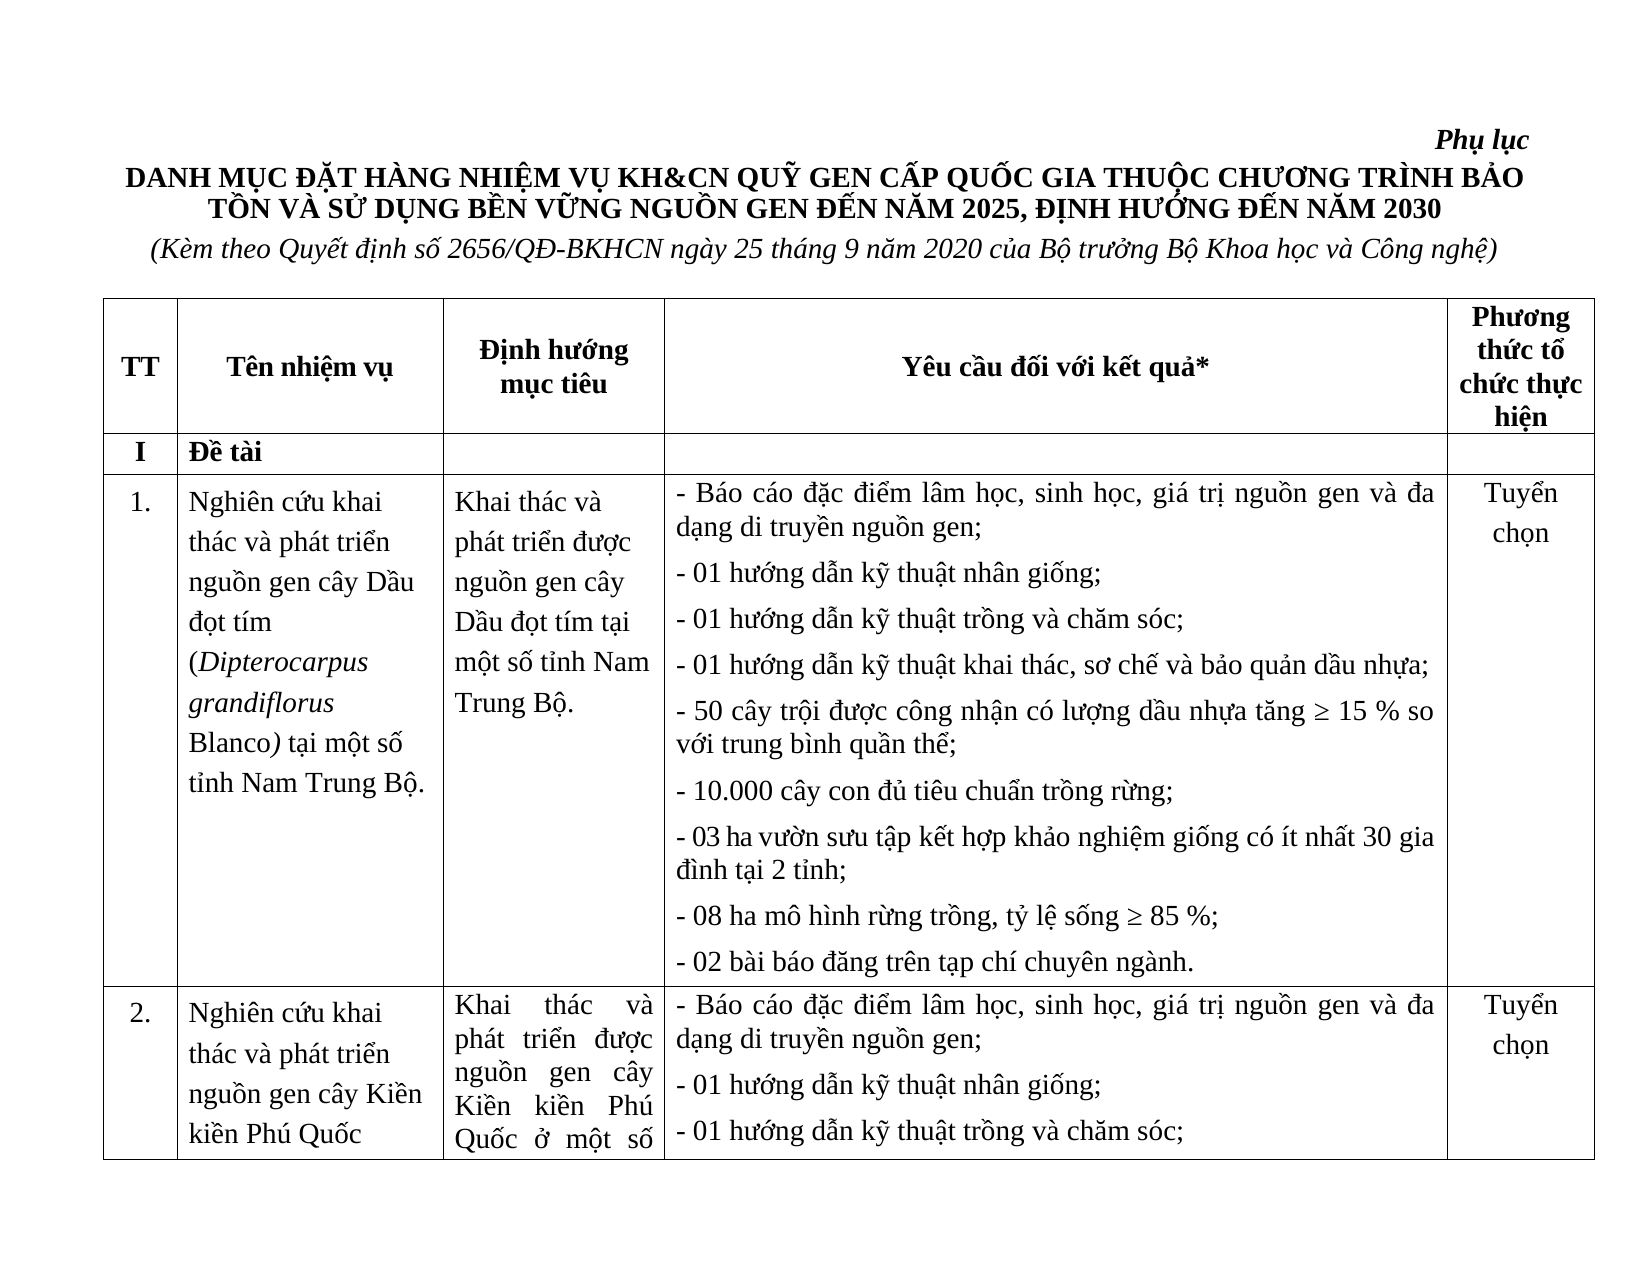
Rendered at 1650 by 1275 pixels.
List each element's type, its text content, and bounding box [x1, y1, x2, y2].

text (Kèm theo Quyết định số 2656/QĐ-BKHCN ngày 25 tháng 9 năm 2020 của Bộ trưởng Bộ Khoa học và Công nghệ) [118, 231, 1532, 264]
table_cell Nghiên cứu khai thác và phát triển nguồn gen cây Dầu đọt tím (Dipterocarpus grandiflorus Blanco) tại một số tỉnh Nam Trung Bộ. [178, 475, 443, 986]
table_cell Đề tài [178, 434, 443, 474]
table_cell 2. [104, 987, 177, 1159]
text Phụ lục [118, 124, 1532, 156]
table_cell [444, 434, 664, 474]
table_cell 1. [104, 475, 177, 986]
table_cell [665, 987, 1447, 1159]
table_cell Tuyển chọn [1448, 987, 1594, 1159]
table_cell Khai thác và phát triển được nguồn gen cây Dầu đọt tím tại một số tỉnh Nam Trung Bộ. [444, 475, 664, 986]
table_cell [178, 987, 443, 1159]
table_cell Tuyển chọn [1448, 475, 1594, 986]
table_cell [1448, 434, 1594, 474]
table_header Phương thức tổ chức thực hiện [1448, 299, 1594, 433]
table_cell - Báo cáo đặc điểm lâm học, sinh học, giá trị nguồn gen và đa dạng di truyền nguồn gen; - 01 hướng dẫn kỹ thuật nhân giống; - 01 hướng dẫn kỹ thuật trồng và chăm sóc; - 01 hướng dẫn kỹ thuật khai thác, sơ chế và bảo quản dầu nhựa; - 50 cây trội được công nhận có lượng dầu nhựa tăng ≥ 15 % so với trung bình quần thể; - 10.000 cây con đủ tiêu chuẩn trồng rừng; - 03 ha vườn sưu tập kết hợp khảo nghiệm giống có ít nhất 30 gia đình tại 2 tỉnh; - 08 ha mô hình rừng trồng, tỷ lệ sống ≥ 85 %; - 02 bài báo đăng trên tạp chí chuyên ngành. [665, 475, 1447, 986]
table_cell [665, 434, 1447, 474]
table_header TT [104, 299, 177, 433]
text DANH MỤC ĐẶT HÀNG NHIỆM VỤ KH&CN QUỸ GEN CẤP QUỐC GIA THUỘC CHƯƠNG TRÌNH BẢO TỒN VÀ SỬ DỤNG BỀN VỮNG NGUỒN GEN ĐẾN NĂM 2025, ĐỊNH HƯỚNG ĐẾN NĂM 2030 [118, 162, 1532, 224]
table_header Tên nhiệm vụ [178, 299, 443, 433]
table_cell I [104, 434, 177, 474]
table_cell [444, 987, 664, 1159]
table_header Định hướng mục tiêu [444, 299, 664, 433]
table_header Yêu cầu đối với kết quả* [665, 299, 1447, 433]
